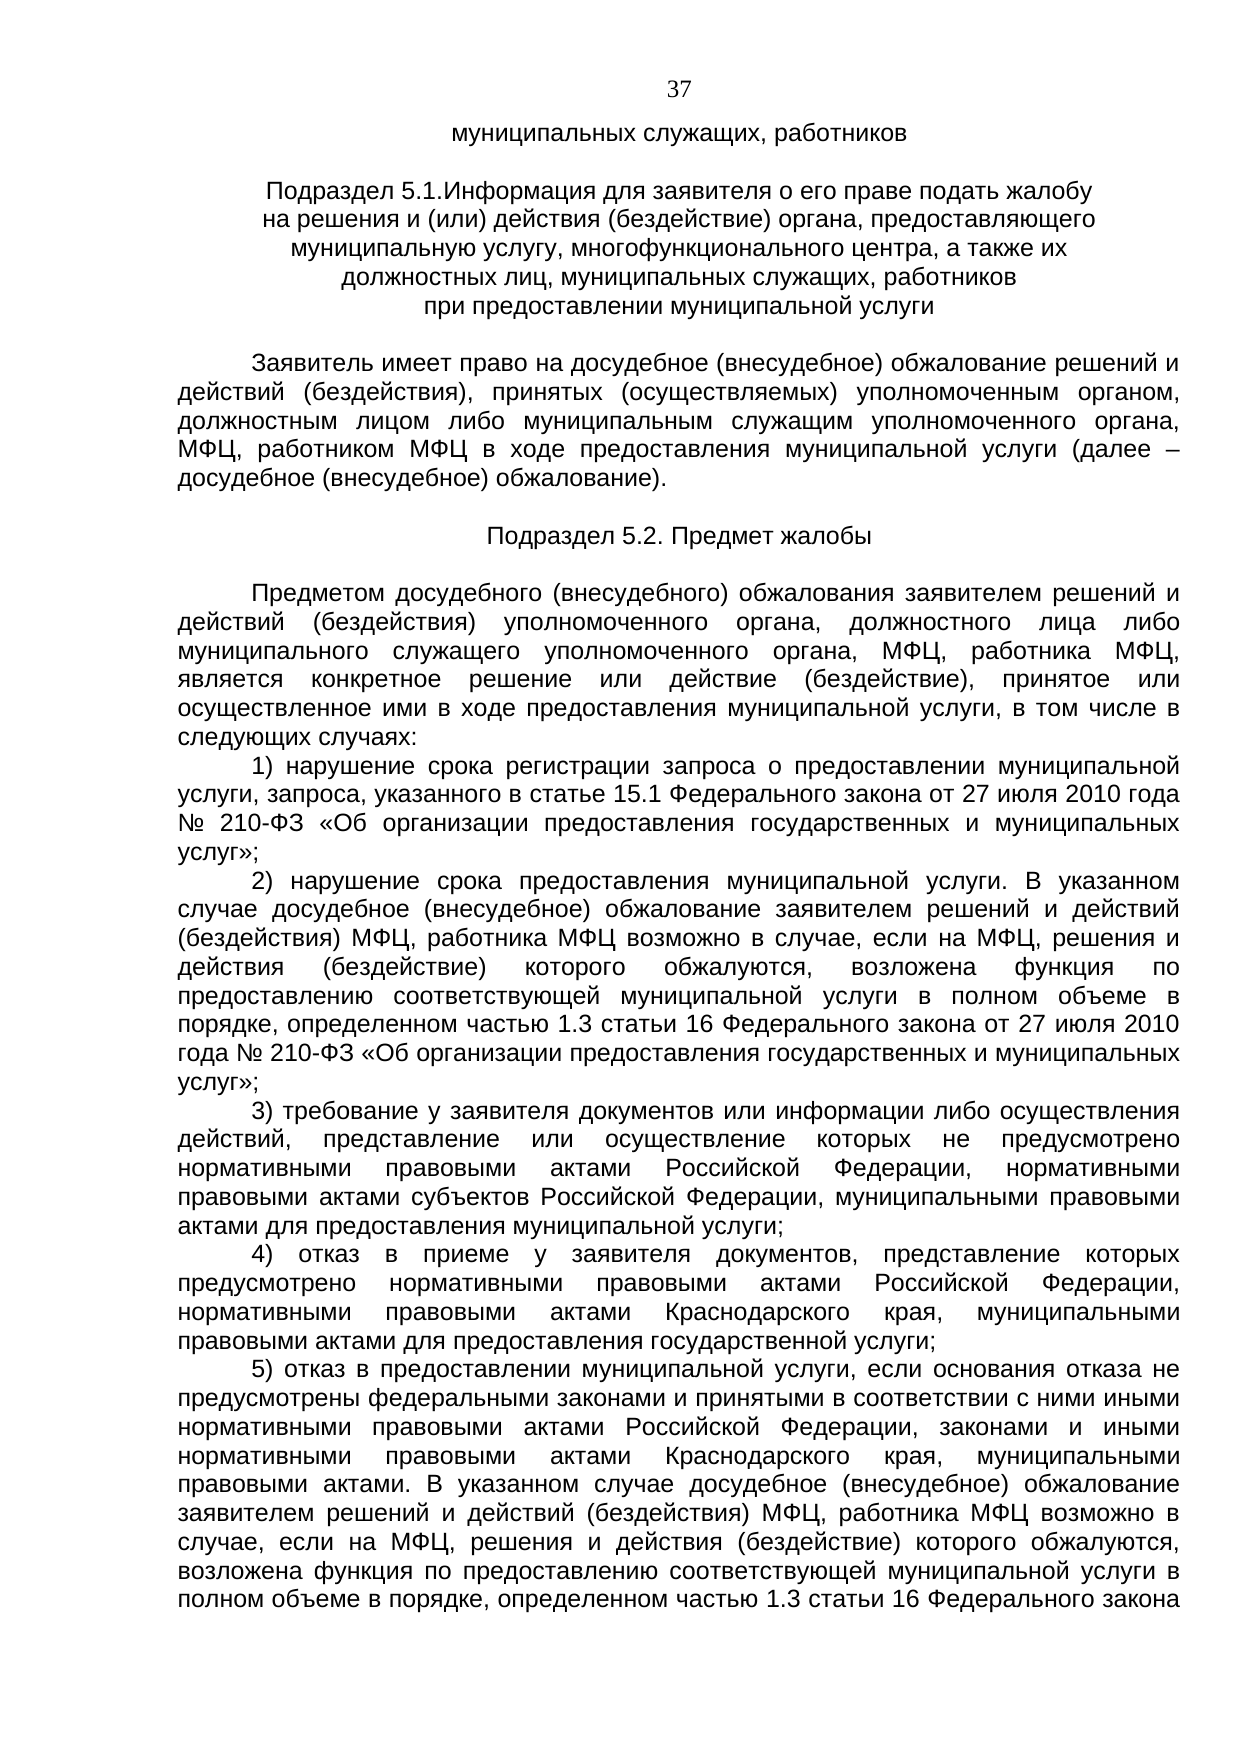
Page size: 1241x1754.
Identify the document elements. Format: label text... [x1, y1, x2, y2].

text Подраздел 5.1.Информация для заявителя о его праве подать жалобу [177, 176, 1181, 204]
text Предметом досудебного (внесудебного) обжалования заявителем решений и действий (бездействия) уполномоченного органа, должностного лица либо муниципального служащего уполномоченного органа, МФЦ, работника МФЦ, является конкретное решение или действие (бездействие), принятое или осуществленное ими в ходе предоставления муниципальной услуги, в том числе в следующих случаях: [177, 578, 1181, 751]
text муниципальных служащих, работников [177, 118, 1181, 147]
text 3) требование у заявителя документов или информации либо осуществления действий, представление или осуществление которых не предусмотрено нормативными правовыми актами Российской Федерации, нормативными правовыми актами субъектов Российской Федерации, муниципальными правовыми актами для предоставления муниципальной услуги; [177, 1096, 1181, 1239]
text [177, 1354, 1181, 1613]
text 2) нарушение срока предоставления муниципальной услуги. В указанном случае досудебное (внесудебное) обжалование заявителем решений и действий (бездействия) МФЦ, работника МФЦ возможно в случае, если на МФЦ, решения и действия (бездействие) которого обжалуются, возложена функция по предоставлению соответствующей муниципальной услуги в полном объеме в порядке, определенном частью 1.3 статьи 16 Федерального закона от 27 июля 2010 года № 210-ФЗ «Об организации предоставления государственных и муниципальных услуг»; [177, 866, 1181, 1096]
text муниципальную услугу, многофункционального центра, а также их [177, 233, 1181, 262]
text на решения и (или) действия (бездействие) органа, предоставляющего [177, 204, 1181, 233]
text Подраздел 5.2. Предмет жалобы [177, 521, 1181, 549]
text при предоставлении муниципальной услуги [177, 291, 1181, 319]
text должностных лиц, муниципальных служащих, работников [177, 262, 1181, 291]
text Заявитель имеет право на досудебное (внесудебное) обжалование решений и действий (бездействия), принятых (осуществляемых) уполномоченным органом, должностным лицом либо муниципальным служащим уполномоченного органа, МФЦ, работником МФЦ в ходе предоставления муниципальной услуги (далее – досудебное (внесудебное) обжалование). [177, 348, 1181, 492]
text 1) нарушение срока регистрации запроса о предоставлении муниципальной услуги, запроса, указанного в статье 15.1 Федерального закона от 27 июля 2010 года № 210-ФЗ «Об организации предоставления государственных и муниципальных услуг»; [177, 751, 1181, 866]
text 4) отказ в приеме у заявителя документов, представление которых предусмотрено нормативными правовыми актами Российской Федерации, нормативными правовыми актами Краснодарского края, муниципальными правовыми актами для предоставления государственной услуги; [177, 1239, 1181, 1354]
